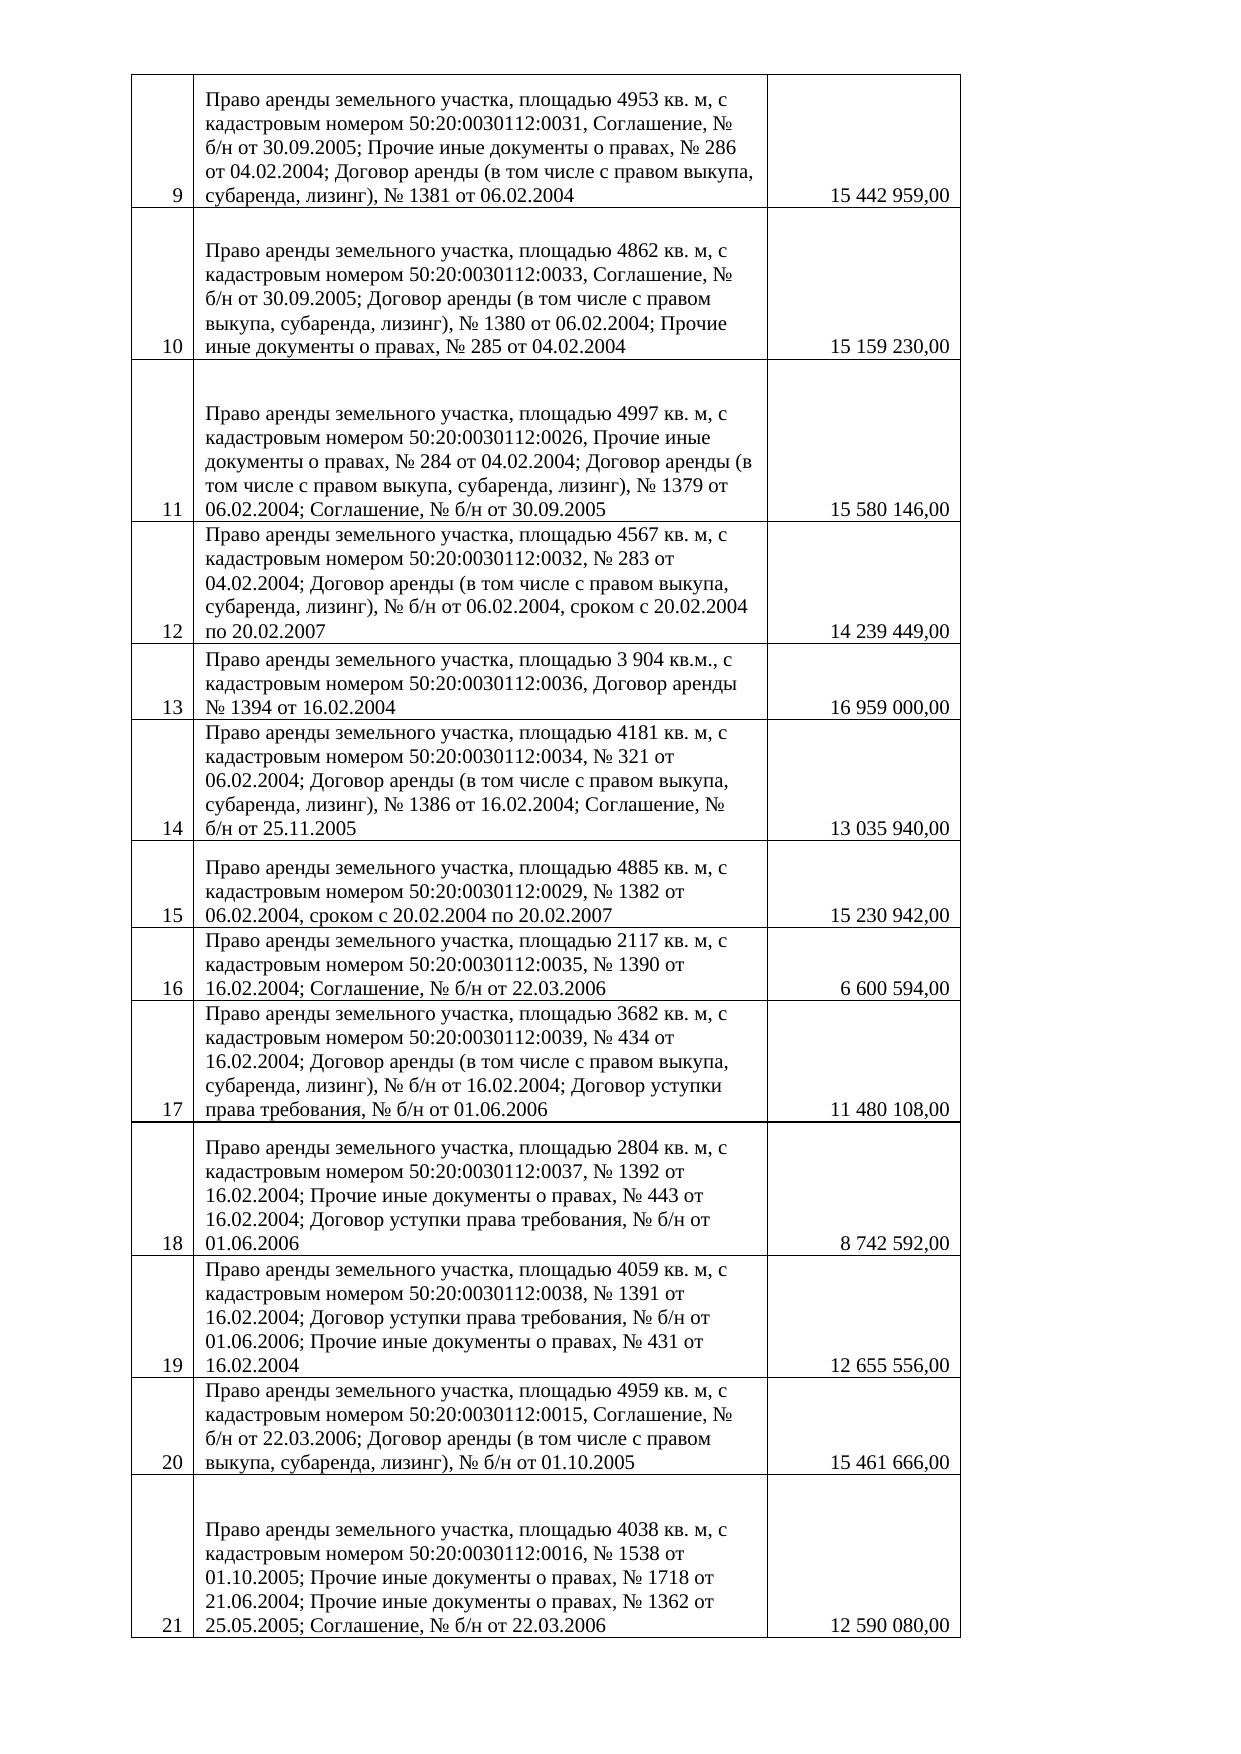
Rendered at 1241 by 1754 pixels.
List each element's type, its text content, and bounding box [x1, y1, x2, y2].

table_cell Право аренды земельного участка, площадью 3682 кв. м, с кадастровым номером 50:20:0030112:0039, № 434 от 16.02.2004; Договор аренды (в том числе с правом выкупа, субаренда, лизинг), № б/н от 16.02.2004; Договор уступки права требования, № б/н от 01.06.2006 [194, 1001, 767, 1121]
table_cell 13 035 940,00 [768, 720, 960, 840]
table_cell 12 590 080,00 [768, 1475, 960, 1637]
table_cell 15 230 942,00 [768, 841, 960, 927]
table_cell Право аренды земельного участка, площадью 4997 кв. м, с кадастровым номером 50:20:0030112:0026, Прочие иные документы о правах, № 284 от 04.02.2004; Договор аренды (в том числе с правом выкупа, субаренда, лизинг), № 1379 от 06.02.2004; Соглашение, № б/н от 30.09.2005 [194, 360, 767, 521]
table_cell 18 [132, 1123, 193, 1255]
table_cell 15 442 959,00 [768, 75, 960, 207]
table_cell 19 [132, 1256, 193, 1377]
table_cell 14 [132, 720, 193, 840]
table_cell 6 600 594,00 [768, 928, 960, 1000]
table_cell 20 [132, 1378, 193, 1474]
table_cell Право аренды земельного участка, площадью 4059 кв. м, с кадастровым номером 50:20:0030112:0038, № 1391 от 16.02.2004; Договор уступки права требования, № б/н от 01.06.2006; Прочие иные документы о правах, № 431 от 16.02.2004 [194, 1256, 767, 1377]
table_cell Право аренды земельного участка, площадью 4181 кв. м, с кадастровым номером 50:20:0030112:0034, № 321 от 06.02.2004; Договор аренды (в том числе с правом выкупа, субаренда, лизинг), № 1386 от 16.02.2004; Соглашение, № б/н от 25.11.2005 [194, 720, 767, 840]
table_cell 11 480 108,00 [768, 1001, 960, 1121]
table_cell Право аренды земельного участка, площадью 3 904 кв.м., с кадастровым номером 50:20:0030112:0036, Договор аренды № 1394 от 16.02.2004 [194, 644, 767, 719]
table_cell 10 [132, 208, 193, 358]
table_cell 8 742 592,00 [768, 1123, 960, 1255]
table_cell Право аренды земельного участка, площадью 4567 кв. м, с кадастровым номером 50:20:0030112:0032, № 283 от 04.02.2004; Договор аренды (в том числе с правом выкупа, субаренда, лизинг), № б/н от 06.02.2004, сроком с 20.02.2004 по 20.02.2007 [194, 522, 767, 643]
table_cell 21 [132, 1475, 193, 1637]
table_cell 11 [132, 360, 193, 521]
table_cell 12 [132, 522, 193, 643]
table_cell Право аренды земельного участка, площадью 4038 кв. м, с кадастровым номером 50:20:0030112:0016, № 1538 от 01.10.2005; Прочие иные документы о правах, № 1718 от 21.06.2004; Прочие иные документы о правах, № 1362 от 25.05.2005; Соглашение, № б/н от 22.03.2006 [194, 1475, 767, 1637]
table_cell 12 655 556,00 [768, 1256, 960, 1377]
table_cell 14 239 449,00 [768, 522, 960, 643]
table_cell 15 159 230,00 [768, 208, 960, 358]
table_cell Право аренды земельного участка, площадью 4862 кв. м, с кадастровым номером 50:20:0030112:0033, Соглашение, № б/н от 30.09.2005; Договор аренды (в том числе с правом выкупа, субаренда, лизинг), № 1380 от 06.02.2004; Прочие иные документы о правах, № 285 от 04.02.2004 [194, 208, 767, 358]
table_cell 15 461 666,00 [768, 1378, 960, 1474]
table_cell Право аренды земельного участка, площадью 4953 кв. м, с кадастровым номером 50:20:0030112:0031, Соглашение, № б/н от 30.09.2005; Прочие иные документы о правах, № 286 от 04.02.2004; Договор аренды (в том числе с правом выкупа, субаренда, лизинг), № 1381 от 06.02.2004 [194, 75, 767, 207]
table_cell Право аренды земельного участка, площадью 2117 кв. м, с кадастровым номером 50:20:0030112:0035, № 1390 от 16.02.2004; Соглашение, № б/н от 22.03.2006 [194, 928, 767, 1000]
table_cell 13 [132, 644, 193, 719]
table_cell 16 [132, 928, 193, 1000]
table_cell 16 959 000,00 [768, 644, 960, 719]
table_cell Право аренды земельного участка, площадью 4885 кв. м, с кадастровым номером 50:20:0030112:0029, № 1382 от 06.02.2004, сроком с 20.02.2004 по 20.02.2007 [194, 841, 767, 927]
table_cell 9 [132, 75, 193, 207]
table_cell Право аренды земельного участка, площадью 4959 кв. м, с кадастровым номером 50:20:0030112:0015, Соглашение, № б/н от 22.03.2006; Договор аренды (в том числе с правом выкупа, субаренда, лизинг), № б/н от 01.10.2005 [194, 1378, 767, 1474]
table_cell 15 [132, 841, 193, 927]
table_cell 17 [132, 1001, 193, 1121]
table_cell Право аренды земельного участка, площадью 2804 кв. м, с кадастровым номером 50:20:0030112:0037, № 1392 от 16.02.2004; Прочие иные документы о правах, № 443 от 16.02.2004; Договор уступки права требования, № б/н от 01.06.2006 [194, 1123, 767, 1255]
table_cell 15 580 146,00 [768, 360, 960, 521]
